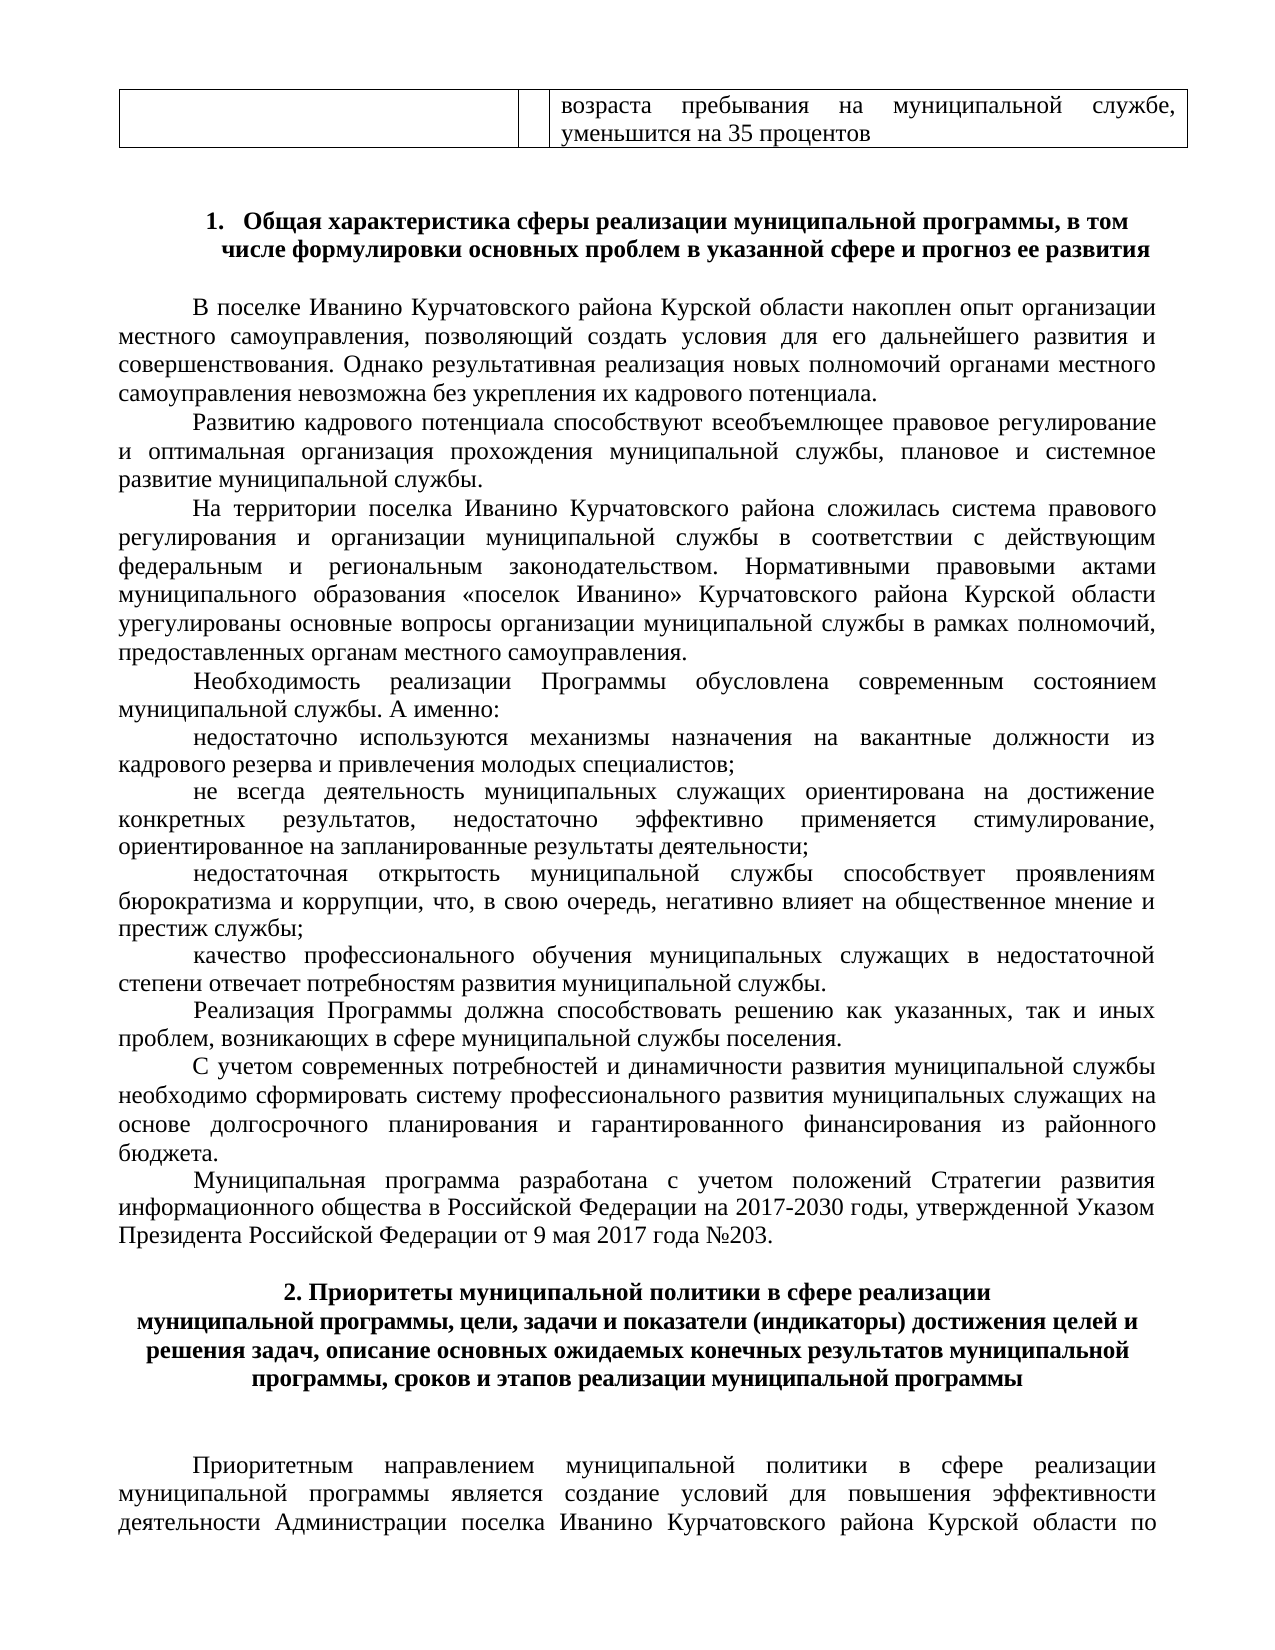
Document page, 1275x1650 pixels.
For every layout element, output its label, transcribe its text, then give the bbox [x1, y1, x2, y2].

text Необходимость реализации Программы обусловлена современным состоянием муниципальной службы. А именно: [118, 666, 1157, 723]
text недостаточная открытость муниципальной службы способствует проявлениям бюрократизма и коррупции, что, в свою очередь, негативно влияет на общественное мнение и престиж службы; [118, 860, 1156, 942]
text С учетом современных потребностей и динамичности развития муниципальной службы необходимо сформировать систему профессионального развития муниципальных служащих на основе долгосрочного планирования и гарантированного финансирования из районного бюджета. [118, 1051, 1157, 1166]
text На территории поселка Иванино Курчатовского района сложилась система правового регулирования и организации муниципальной службы в соответствии с действующим федеральным и региональным законодательством. Нормативными правовыми актами муниципального образования «поселок Иванино» Курчатовского района Курской области урегулированы основные вопросы организации муниципальной службы в рамках полномочий, предоставленных органам местного самоуправления. [118, 493, 1157, 666]
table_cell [120, 90, 518, 147]
text В поселке Иванино Курчатовского района Курской области накоплен опыт организации местного самоуправления, позволяющий создать условия для его дальнейшего развития и совершенствования. Однако результативная реализация новых полномочий органами местного самоуправления невозможна без укрепления их кадрового потенциала. [118, 292, 1157, 407]
text Реализация Программы должна способствовать решению как указанных, так и иных проблем, возникающих в сфере муниципальной службы поселения. [118, 997, 1156, 1051]
text 2. Приоритеты муниципальной политики в сфере реализации [118, 1277, 1157, 1306]
list Общая характеристика сферы реализации муниципальной программы, в том числе формулировки основных проблем в указанной сфере и прогноз ее развития [177, 206, 1157, 263]
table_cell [550, 90, 1187, 147]
text Муниципальная программа разработана с учетом положений Стратегии развития информационного общества в Российской Федерации на 2017-2030 годы, утвержденной Указом Президента Российской Федерации от 9 мая 2017 года №203. [118, 1166, 1156, 1248]
text муниципальной программы, цели, задачи и показатели (индикаторы) достижения целей и решения задач, описание основных ожидаемых конечных результатов муниципальной программы, сроков и этапов реализации муниципальной программы [118, 1306, 1157, 1392]
text Развитию кадрового потенциала способствуют всеобъемлющее правовое регулирование и оптимальная организация прохождения муниципальной службы, плановое и системное развитие муниципальной службы. [118, 407, 1157, 493]
table_cell – [519, 90, 549, 147]
text не всегда деятельность муниципальных служащих ориентирована на достижение конкретных результатов, недостаточно эффективно применяется стимулирование, ориентированное на запланированные результаты деятельности; [118, 778, 1156, 860]
text недостаточно используются механизмы назначения на вакантные должности из кадрового резерва и привлечения молодых специалистов; [118, 723, 1156, 778]
text качество профессионального обучения муниципальных служащих в недостаточной степени отвечает потребностям развития муниципальной службы. [118, 942, 1156, 997]
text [118, 1450, 1157, 1536]
